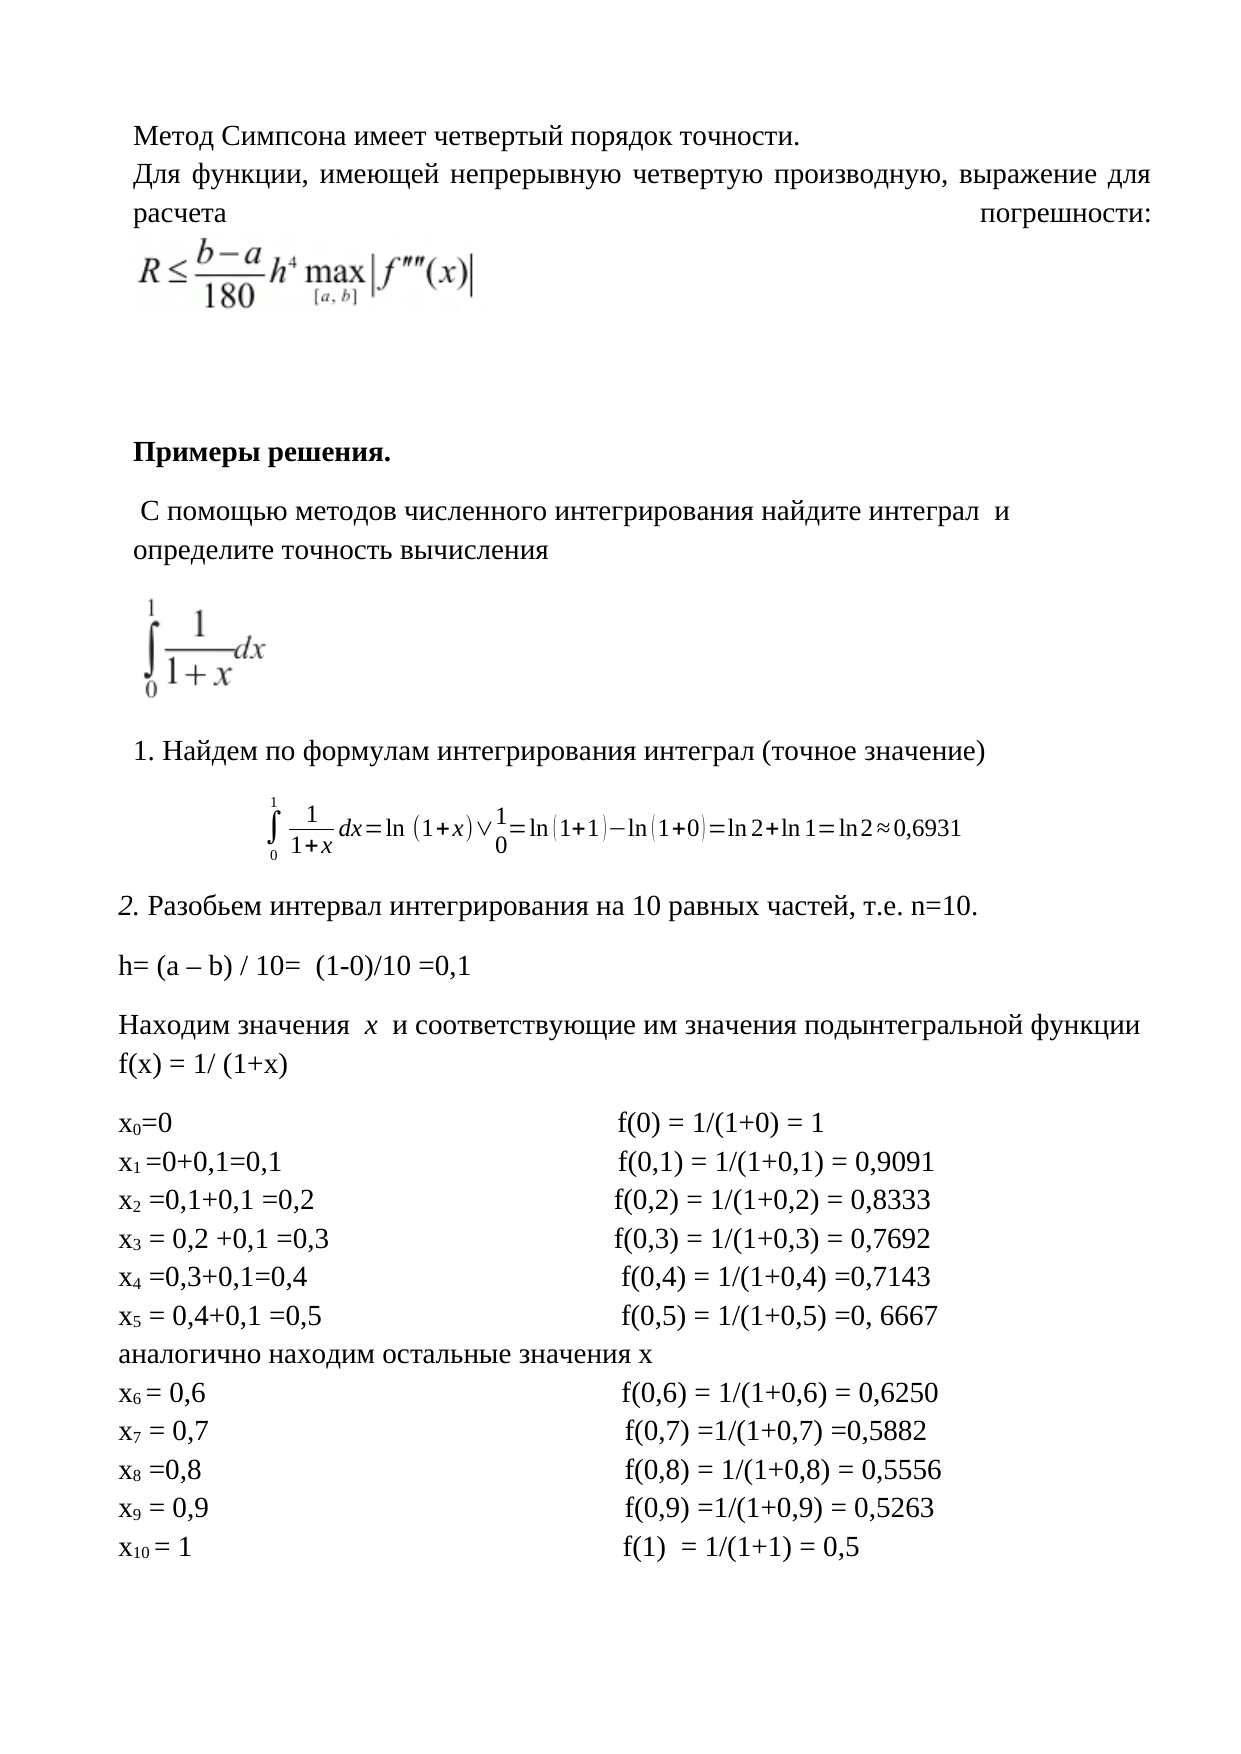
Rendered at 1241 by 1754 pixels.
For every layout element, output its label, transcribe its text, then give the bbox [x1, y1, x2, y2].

text х4 =0,3+0,1=0,4 f(0,4) = 1/(1+0,4) =0,7143 [118, 1259, 1152, 1293]
text х3 = 0,2 +0,1 =0,3 f(0,3) = 1/(1+0,3) = 0,7692 [118, 1221, 1152, 1254]
text аналогично находим остальные значения х [118, 1336, 1152, 1370]
text Метод Симпсона имеет четвертый порядок точности. [133, 118, 1152, 152]
text 2. Разобьем интервал интегрирования на 10 равных частей, т.е. n=10. [118, 888, 1152, 922]
text 1. Найдем по формулам интегрирования интеграл (точное значение) [133, 733, 1152, 767]
text х1 =0+0,1=0,1 f(0,1) = 1/(1+0,1) = 0,9091 [118, 1144, 1152, 1177]
text х9 = 0,9 f(0,9) =1/(1+0,9) = 0,5263 [118, 1491, 1152, 1524]
text Примеры решения. [133, 434, 1152, 467]
text С помощью методов численного интегрирования найдите интеграл и определите точность вычисления [133, 493, 1152, 565]
text х10 = 1 f(1) = 1/(1+1) = 0,5 [118, 1529, 1152, 1563]
text h= (a – b) / 10= (1-0)/10 =0,1 [118, 948, 1152, 981]
text х5 = 0,4+0,1 =0,5 f(0,5) = 1/(1+0,5) =0, 6667 [118, 1298, 1152, 1331]
picture [132, 232, 485, 311]
text х8 =0,8 f(0,8) = 1/(1+0,8) = 0,5556 [118, 1452, 1152, 1486]
text х2 =0,1+0,1 =0,2 f(0,2) = 1/(1+0,2) = 0,8333 [118, 1182, 1152, 1216]
text Для функции, имеющей непрерывную четвертую производную, выражение для расчета погрешности: [133, 157, 1152, 311]
text Находим значения х и соответствующие им значения подынтегральной функции f(x) = 1/ (1+x) [118, 1007, 1152, 1079]
text х6 = 0,6 f(0,6) = 1/(1+0,6) = 0,6250 [118, 1375, 1152, 1408]
text x0=0 f(0) = 1/(1+0) = 1 [118, 1105, 1152, 1139]
text х7 = 0,7 f(0,7) =1/(1+0,7) =0,5882 [118, 1413, 1152, 1447]
